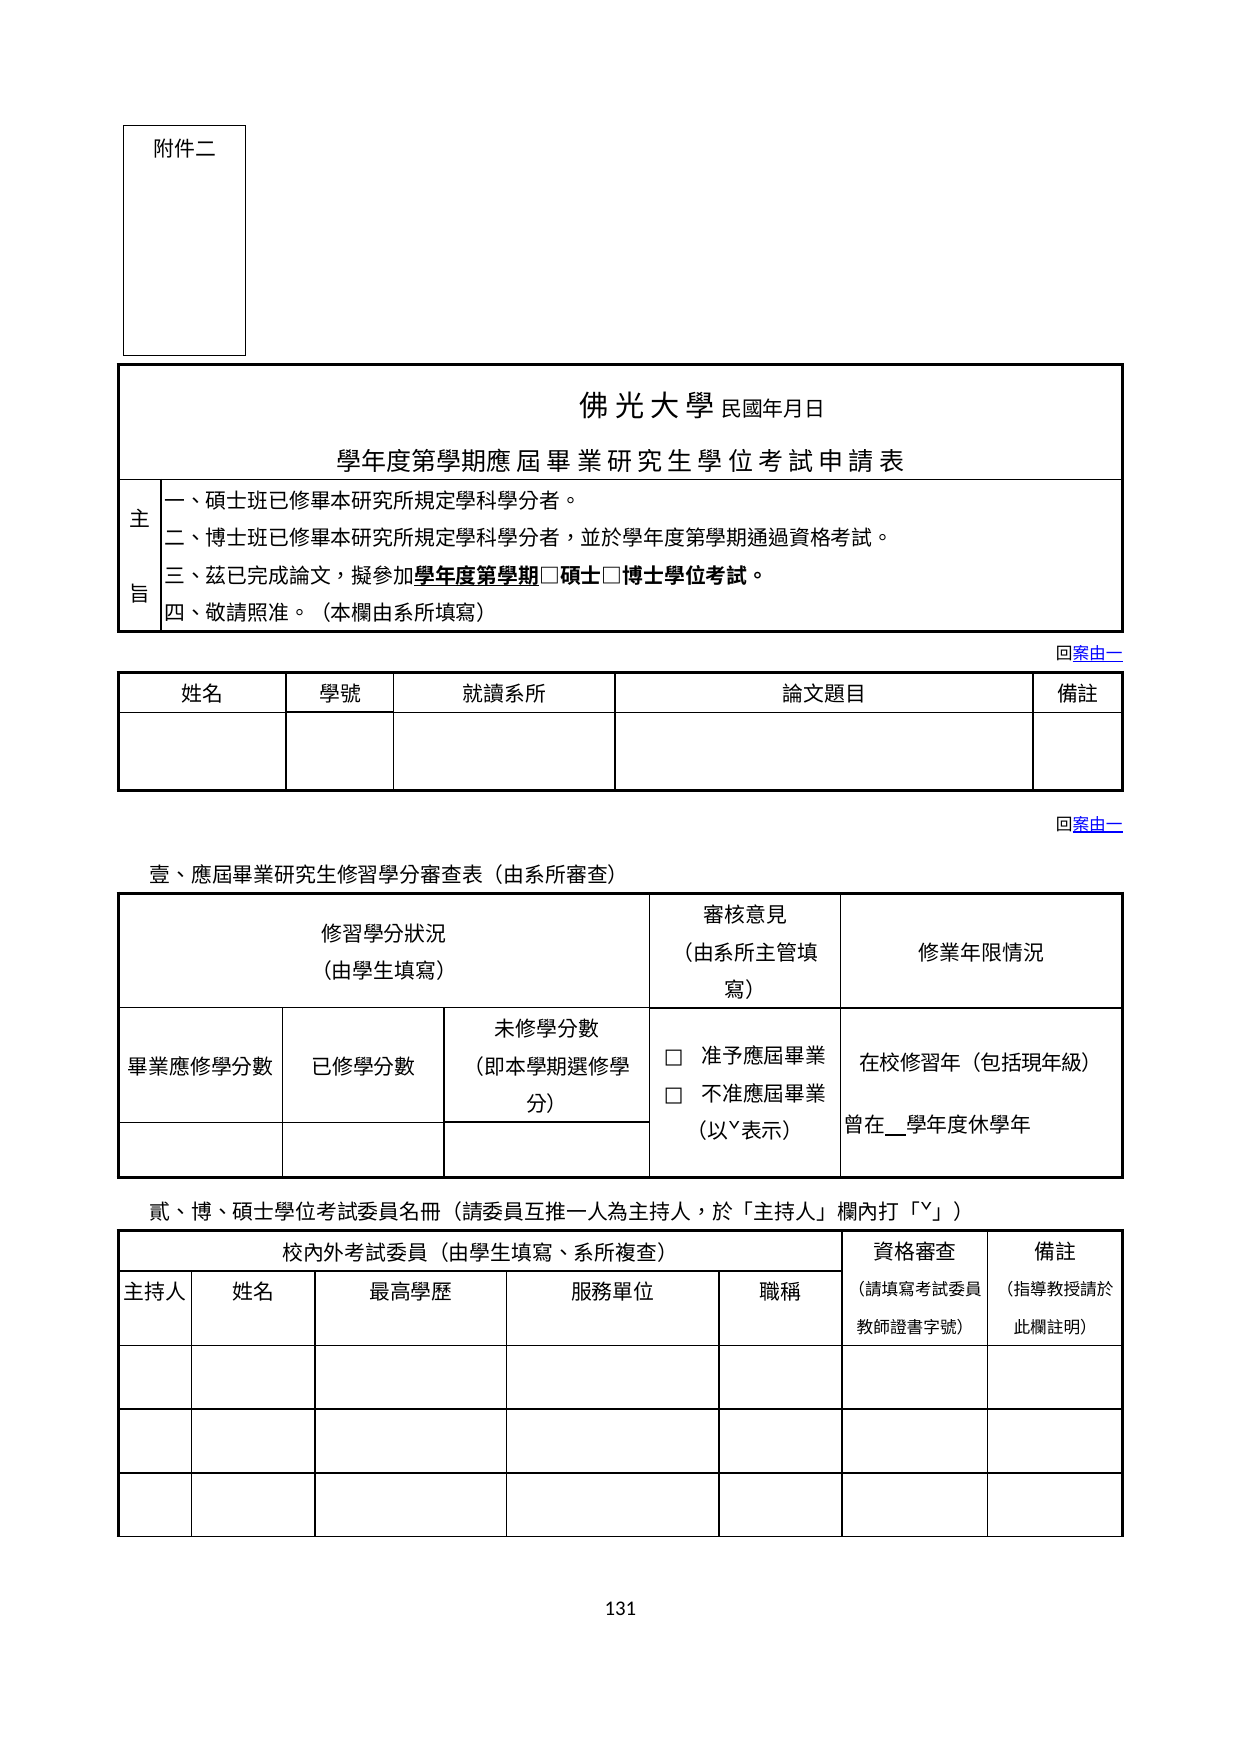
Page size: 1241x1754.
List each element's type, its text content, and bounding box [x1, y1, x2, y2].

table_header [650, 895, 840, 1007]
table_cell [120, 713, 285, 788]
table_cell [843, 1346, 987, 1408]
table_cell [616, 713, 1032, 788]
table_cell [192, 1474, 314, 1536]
text 回案由一 [118, 633, 1122, 671]
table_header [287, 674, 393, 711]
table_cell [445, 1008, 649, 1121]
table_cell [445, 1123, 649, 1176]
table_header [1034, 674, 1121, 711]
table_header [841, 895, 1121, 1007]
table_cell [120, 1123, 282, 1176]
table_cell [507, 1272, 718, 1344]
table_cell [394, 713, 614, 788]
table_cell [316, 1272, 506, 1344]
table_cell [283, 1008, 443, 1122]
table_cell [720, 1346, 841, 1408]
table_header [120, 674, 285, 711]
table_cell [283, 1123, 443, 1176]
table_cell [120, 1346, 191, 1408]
text 貳、博、碩士學位考試委員名冊（請委員互推一人為主持人，於「主持人」欄內打「ˇ」） [118, 1191, 1122, 1229]
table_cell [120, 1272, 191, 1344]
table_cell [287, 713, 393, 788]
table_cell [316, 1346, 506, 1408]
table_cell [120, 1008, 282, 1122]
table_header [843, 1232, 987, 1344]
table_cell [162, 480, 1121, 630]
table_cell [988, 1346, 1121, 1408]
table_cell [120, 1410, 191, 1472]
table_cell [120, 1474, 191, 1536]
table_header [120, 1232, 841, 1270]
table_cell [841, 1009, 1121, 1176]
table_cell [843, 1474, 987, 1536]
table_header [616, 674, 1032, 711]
text 壹、應屆畢業研究生修習學分審查表（由系所審查） [118, 854, 1122, 892]
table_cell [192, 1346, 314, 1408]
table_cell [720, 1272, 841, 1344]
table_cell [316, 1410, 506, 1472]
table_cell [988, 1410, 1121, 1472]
text 回案由一 [118, 804, 1122, 842]
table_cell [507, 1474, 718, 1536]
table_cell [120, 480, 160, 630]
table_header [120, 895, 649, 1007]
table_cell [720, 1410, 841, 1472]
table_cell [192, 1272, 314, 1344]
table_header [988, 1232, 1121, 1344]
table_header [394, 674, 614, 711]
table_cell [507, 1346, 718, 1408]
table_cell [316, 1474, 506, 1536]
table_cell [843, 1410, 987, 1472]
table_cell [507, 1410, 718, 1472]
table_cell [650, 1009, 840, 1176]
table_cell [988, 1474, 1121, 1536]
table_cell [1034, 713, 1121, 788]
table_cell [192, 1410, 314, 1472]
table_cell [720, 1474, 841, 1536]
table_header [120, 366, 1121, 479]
